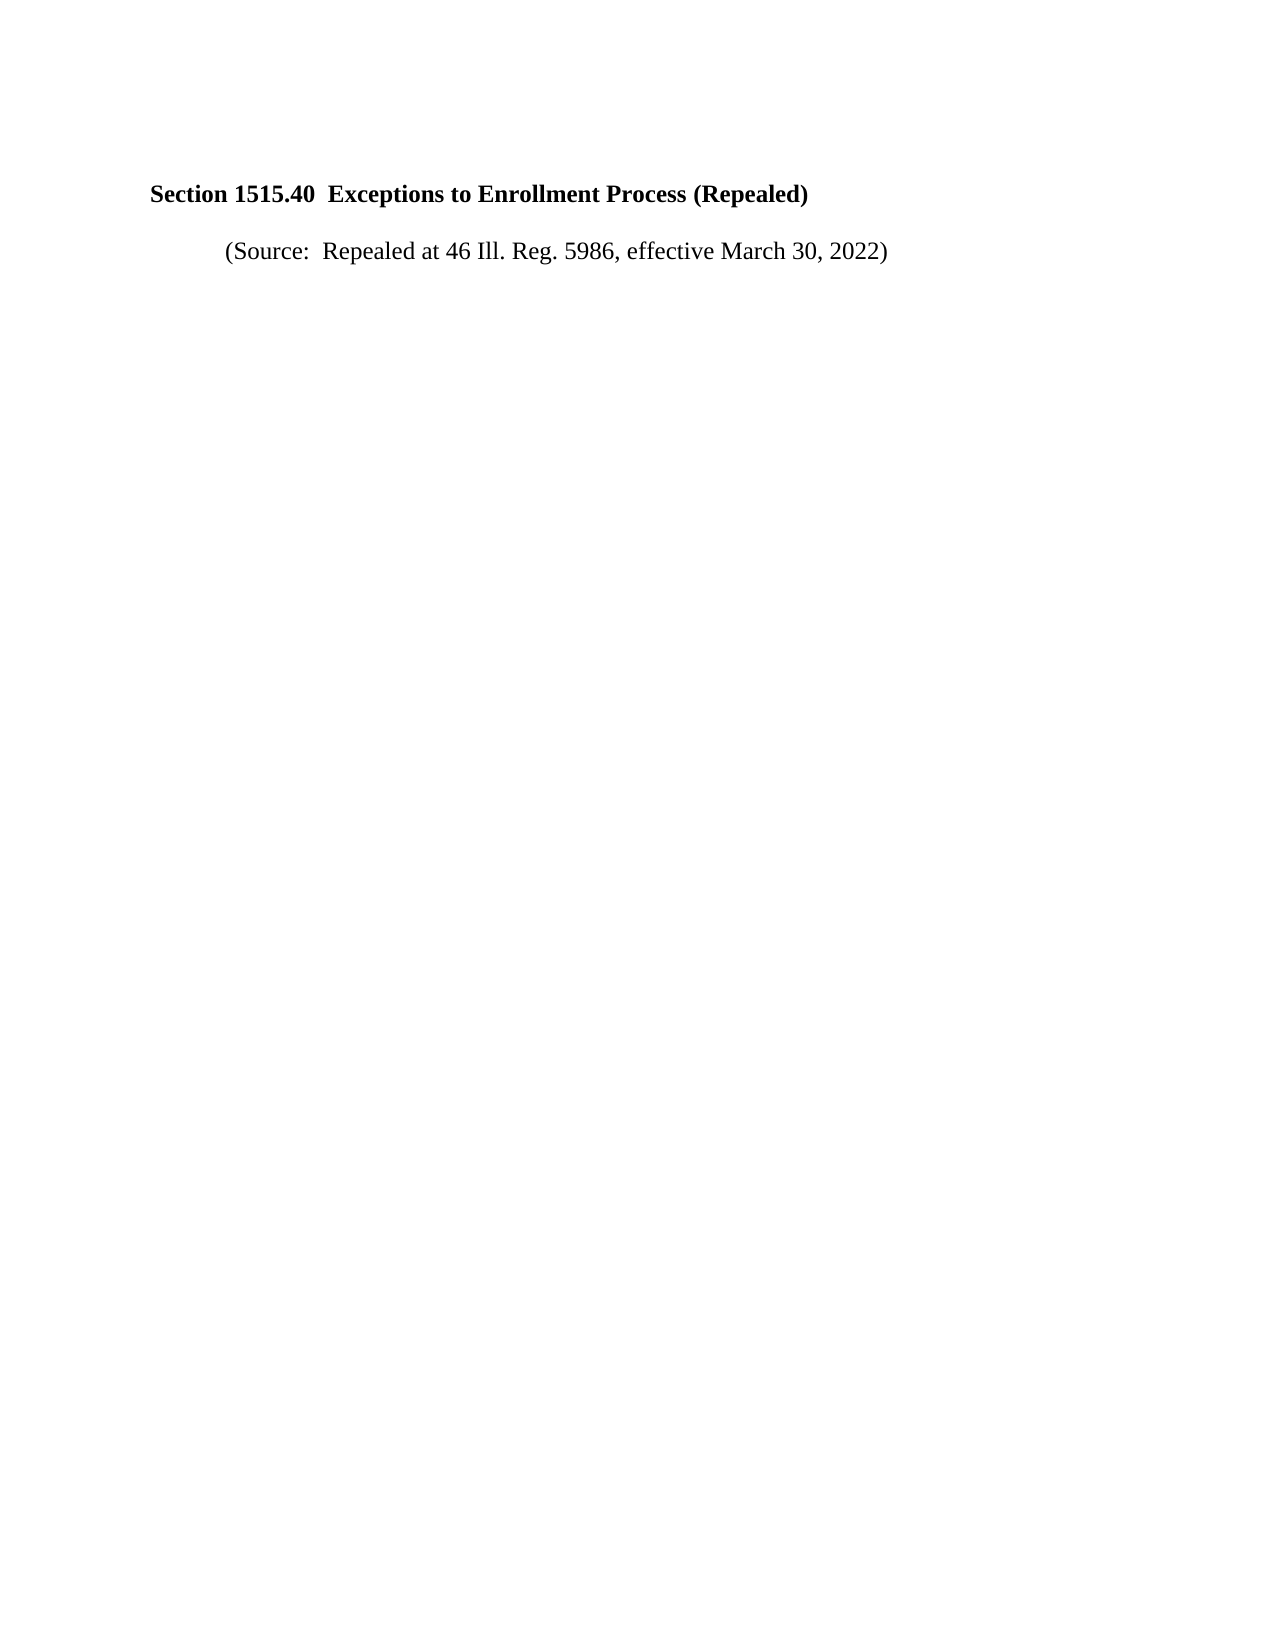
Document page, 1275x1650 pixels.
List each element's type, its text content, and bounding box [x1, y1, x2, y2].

text (Source: Repealed at 46 Ill. Reg. 5986, effective March 30, 2022) [225, 236, 1125, 265]
text Section 1515.40 Exceptions to Enrollment Process (Repealed) [150, 179, 1125, 207]
